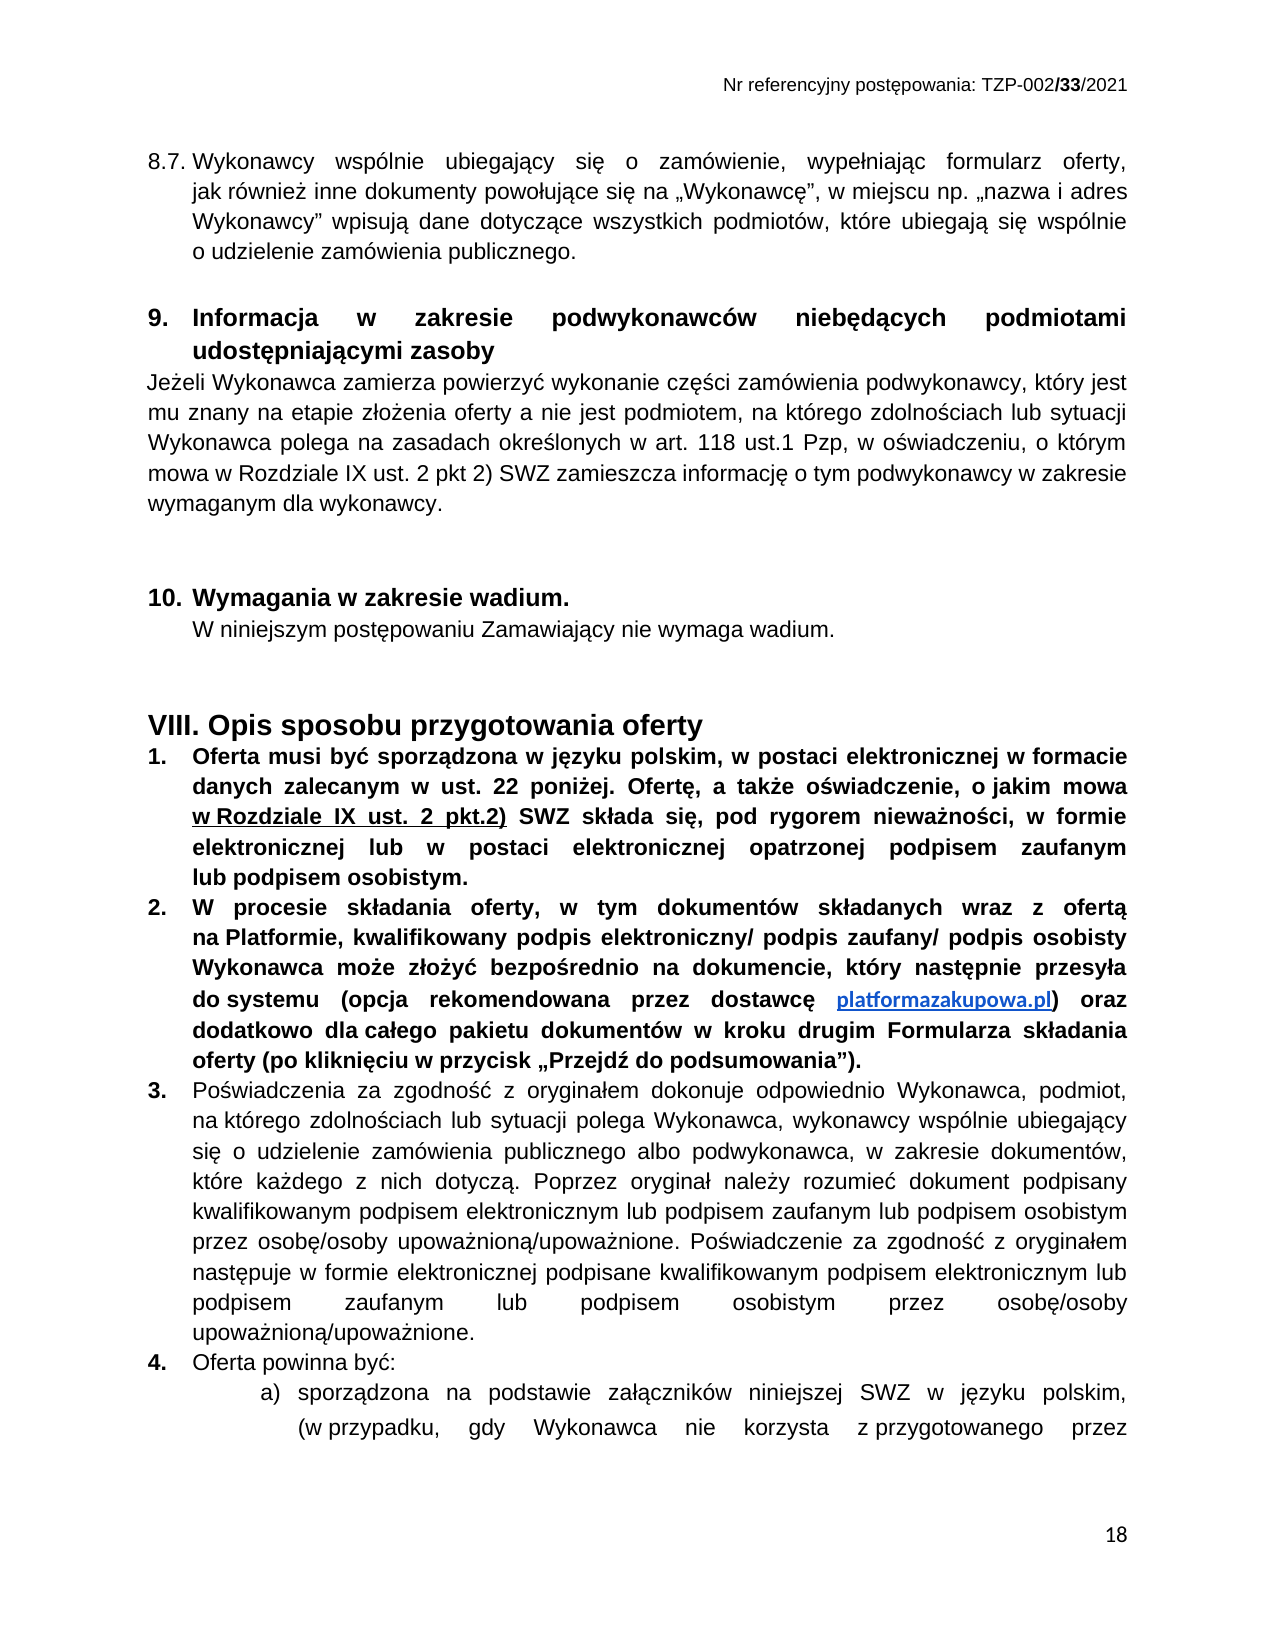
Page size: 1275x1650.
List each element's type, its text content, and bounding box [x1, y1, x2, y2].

list Poświadczenia za zgodność z oryginałem dokonuje odpowiednio Wykonawca, podmiot, na którego zdolnościach lub sytuacji polega Wykonawca, wykonawcy wspólnie ubiegający się o udzielenie zamówienia publicznego albo podwykonawca, w zakresie dokumentów, które każdego z nich dotyczą. Poprzez oryginał należy rozumieć dokument podpisany kwalifikowanym podpisem elektronicznym lub podpisem zaufanym lub podpisem osobistym przez osobę/osoby upoważnioną/upoważnione. Poświadczenie za zgodność z oryginałem następuje w formie elektronicznej podpisane kwalifikowanym podpisem elektronicznym lub podpisem zaufanym lub podpisem osobistym przez osobę/osoby upoważnioną/upoważnione. [148, 1077, 1127, 1345]
text W niniejszym postępowaniu Zamawiający nie wymaga wadium. [192, 616, 1127, 642]
list Informacja w zakresie podwykonawców niebędących podmiotami udostępniającymi zasoby [148, 303, 1127, 364]
list Wymagania w zakresie wadium. [148, 583, 1127, 612]
text Jeżeli Wykonawca zamierza powierzyć wykonanie części zamówienia podwykonawcy, który jest mu znany na etapie złożenia oferty a nie jest podmiotem, na którego zdolnościach lub sytuacji Wykonawca polega na zasadach określonych w art. 118 ust.1 Pzp, w oświadczeniu, o którym mowa w Rozdziale IX ust. 2 pkt 2) SWZ zamieszcza informację o tym podwykonawcy w zakresie wymaganym dla wykonawcy. [146, 369, 1127, 516]
subtitle VIII. Opis sposobu przygotowania oferty [148, 708, 1127, 741]
list Oferta powinna być: [148, 1349, 1127, 1375]
list W procesie składania oferty, w tym dokumentów składanych wraz z ofertą na Platformie, kwalifikowany podpis elektroniczny/ podpis zaufany/ podpis osobisty Wykonawca może złożyć bezpośrednio na dokumencie, który następnie przesyła do systemu (opcja rekomendowana przez dostawcę platformazakupowa.pl) oraz dodatkowo dla całego pakietu dokumentów w kroku drugim Formularza składania oferty (po kliknięciu w przycisk „Przejdź do podsumowania”). [148, 894, 1127, 1073]
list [260, 1379, 1127, 1441]
list Wykonawcy wspólnie ubiegający się o zamówienie, wypełniając formularz oferty, jak również inne dokumenty powołujące się na „Wykonawcę”, w miejscu np. „nazwa i adres Wykonawcy” wpisują dane dotyczące wszystkich podmiotów, które ubiegają się wspólnie o udzielenie zamówienia publicznego. [148, 148, 1127, 264]
list Oferta musi być sporządzona w języku polskim, w postaci elektronicznej w formacie danych zalecanym w ust. 22 poniżej. Ofertę, a także oświadczenie, o jakim mowa w Rozdziale IX ust. 2 pkt.2) SWZ składa się, pod rygorem nieważności, w formie elektronicznej lub w postaci elektronicznej opatrzonej podpisem zaufanym lub podpisem osobistym. [148, 743, 1127, 890]
